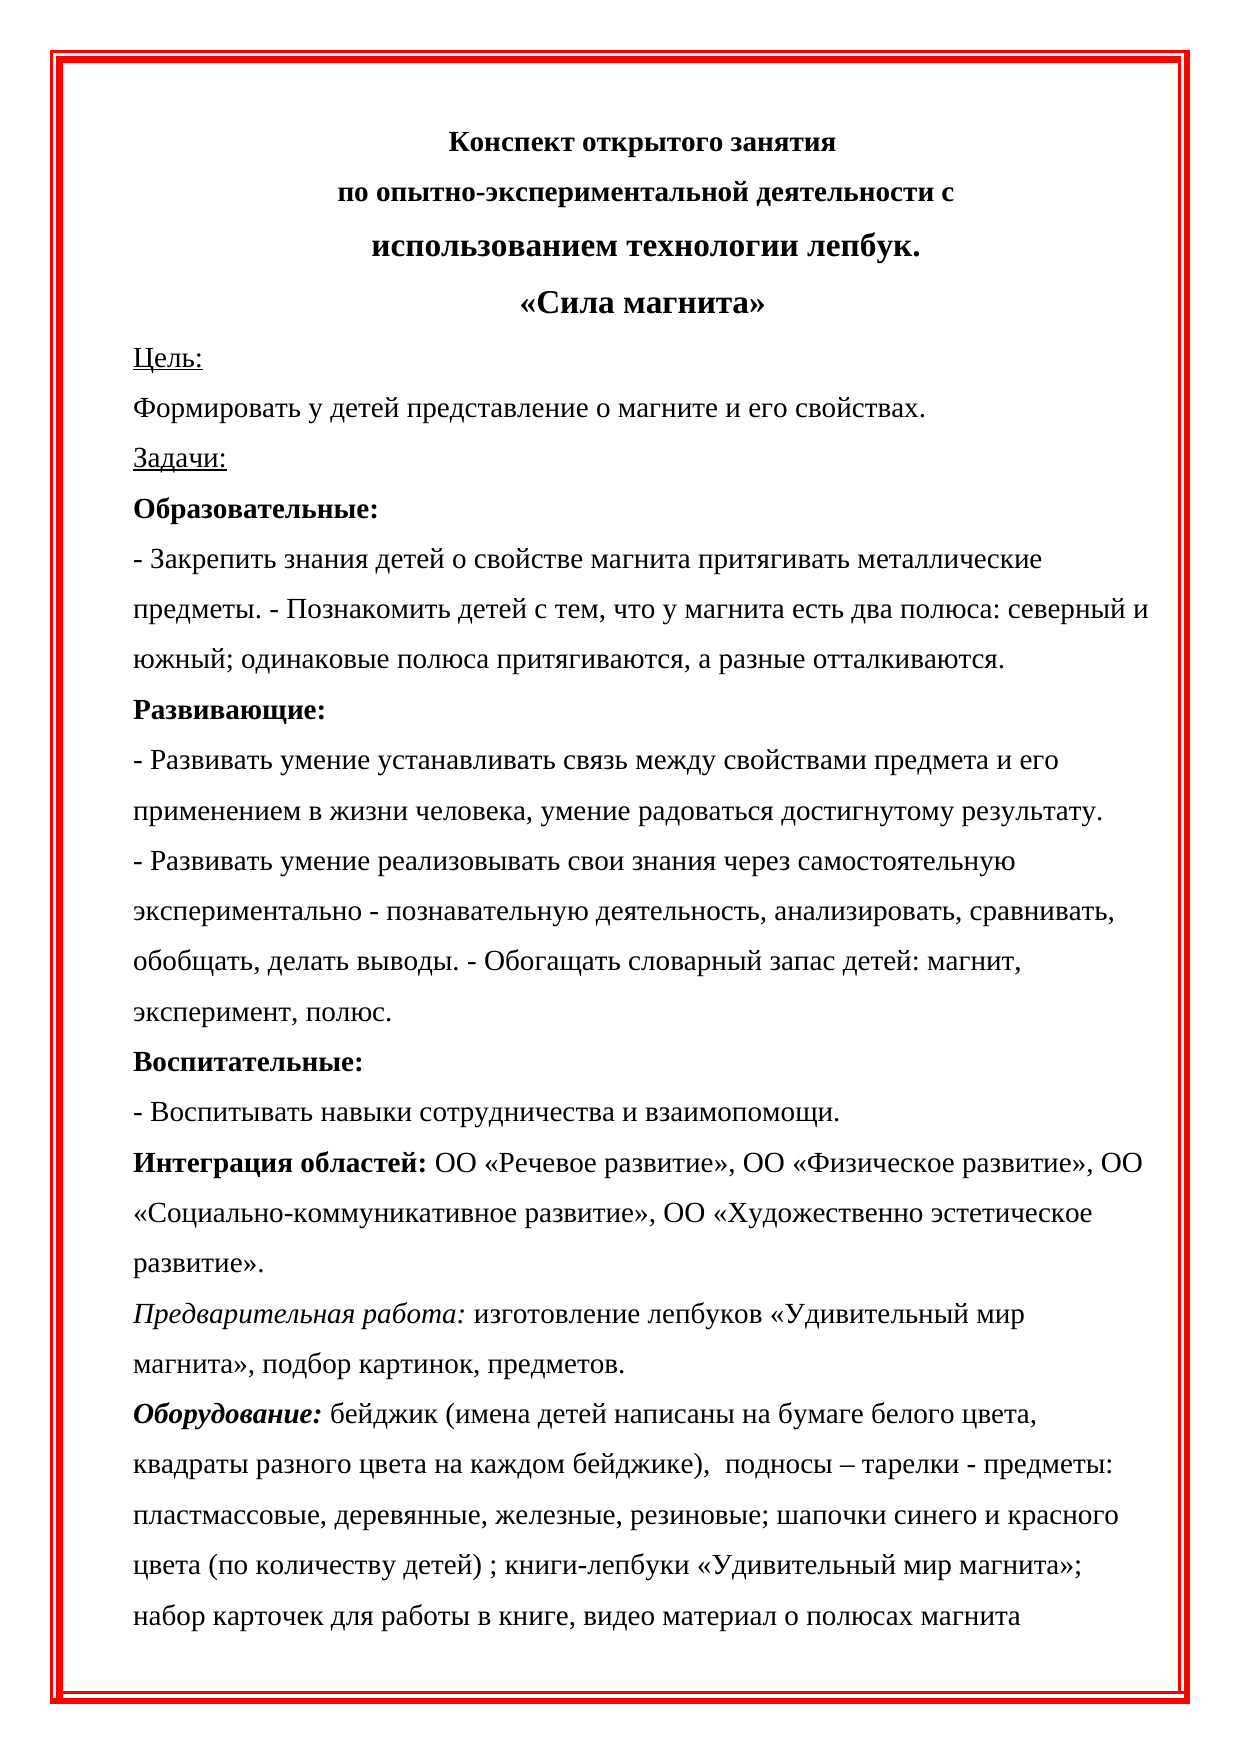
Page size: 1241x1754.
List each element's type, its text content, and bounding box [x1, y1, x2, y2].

text - Закрепить знания детей о свойстве магнита притягивать металлические предметы. - Познакомить детей с тем, что у магнита есть два полюса: северный и южный; одинаковые полюса притягиваются, а разные отталкиваются. [133, 541, 1152, 675]
text Интеграция областей: ОО «Речевое развитие», ОО «Физическое развитие», ОО «Социально-коммуникативное развитие», ОО «Художественно эстетическое развитие». [133, 1145, 1152, 1279]
text - Развивать умение устанавливать связь между свойствами предмета и его применением в жизни человека, умение радоваться достигнутому результату. [133, 742, 1152, 826]
text Предварительная работа: изготовление лепбуков «Удивительный мир магнита», подбор картинок, предметов. [133, 1296, 1152, 1379]
text использованием технологии лепбук. [133, 225, 1152, 263]
text Цель: [133, 340, 1152, 373]
text Формировать у детей представление о магните и его свойствах. [133, 390, 1152, 424]
text Оборудование: бейджик (имена детей написаны на бумаге белого цвета, квадраты разного цвета на каждом бейджике), подносы – тарелки - предметы: пластмассовые, деревянные, железные, резиновые; шапочки синего и красного цвета (по количеству детей) ; книги-лепбуки «Удивительный мир магнита»; набор карточек для работы в книге, видео материал о полюсах магнита [133, 1396, 1152, 1631]
text Задачи: [133, 440, 1152, 474]
text - Воспитывать навыки сотрудничества и взаимопомощи. [133, 1094, 1152, 1128]
text «Сила магнита» [133, 282, 1152, 321]
text Воспитательные: [133, 1044, 1152, 1078]
text Образовательные: [133, 491, 1152, 524]
text Конспект открытого занятия [133, 124, 1152, 158]
text по опытно-экспериментальной деятельности с [133, 174, 1152, 208]
text - Развивать умение реализовывать свои знания через самостоятельную экспериментально - познавательную деятельность, анализировать, сравнивать, обобщать, делать выводы. - Обогащать словарный запас детей: магнит, эксперимент, полюс. [133, 843, 1152, 1027]
text Развивающие: [133, 692, 1152, 726]
